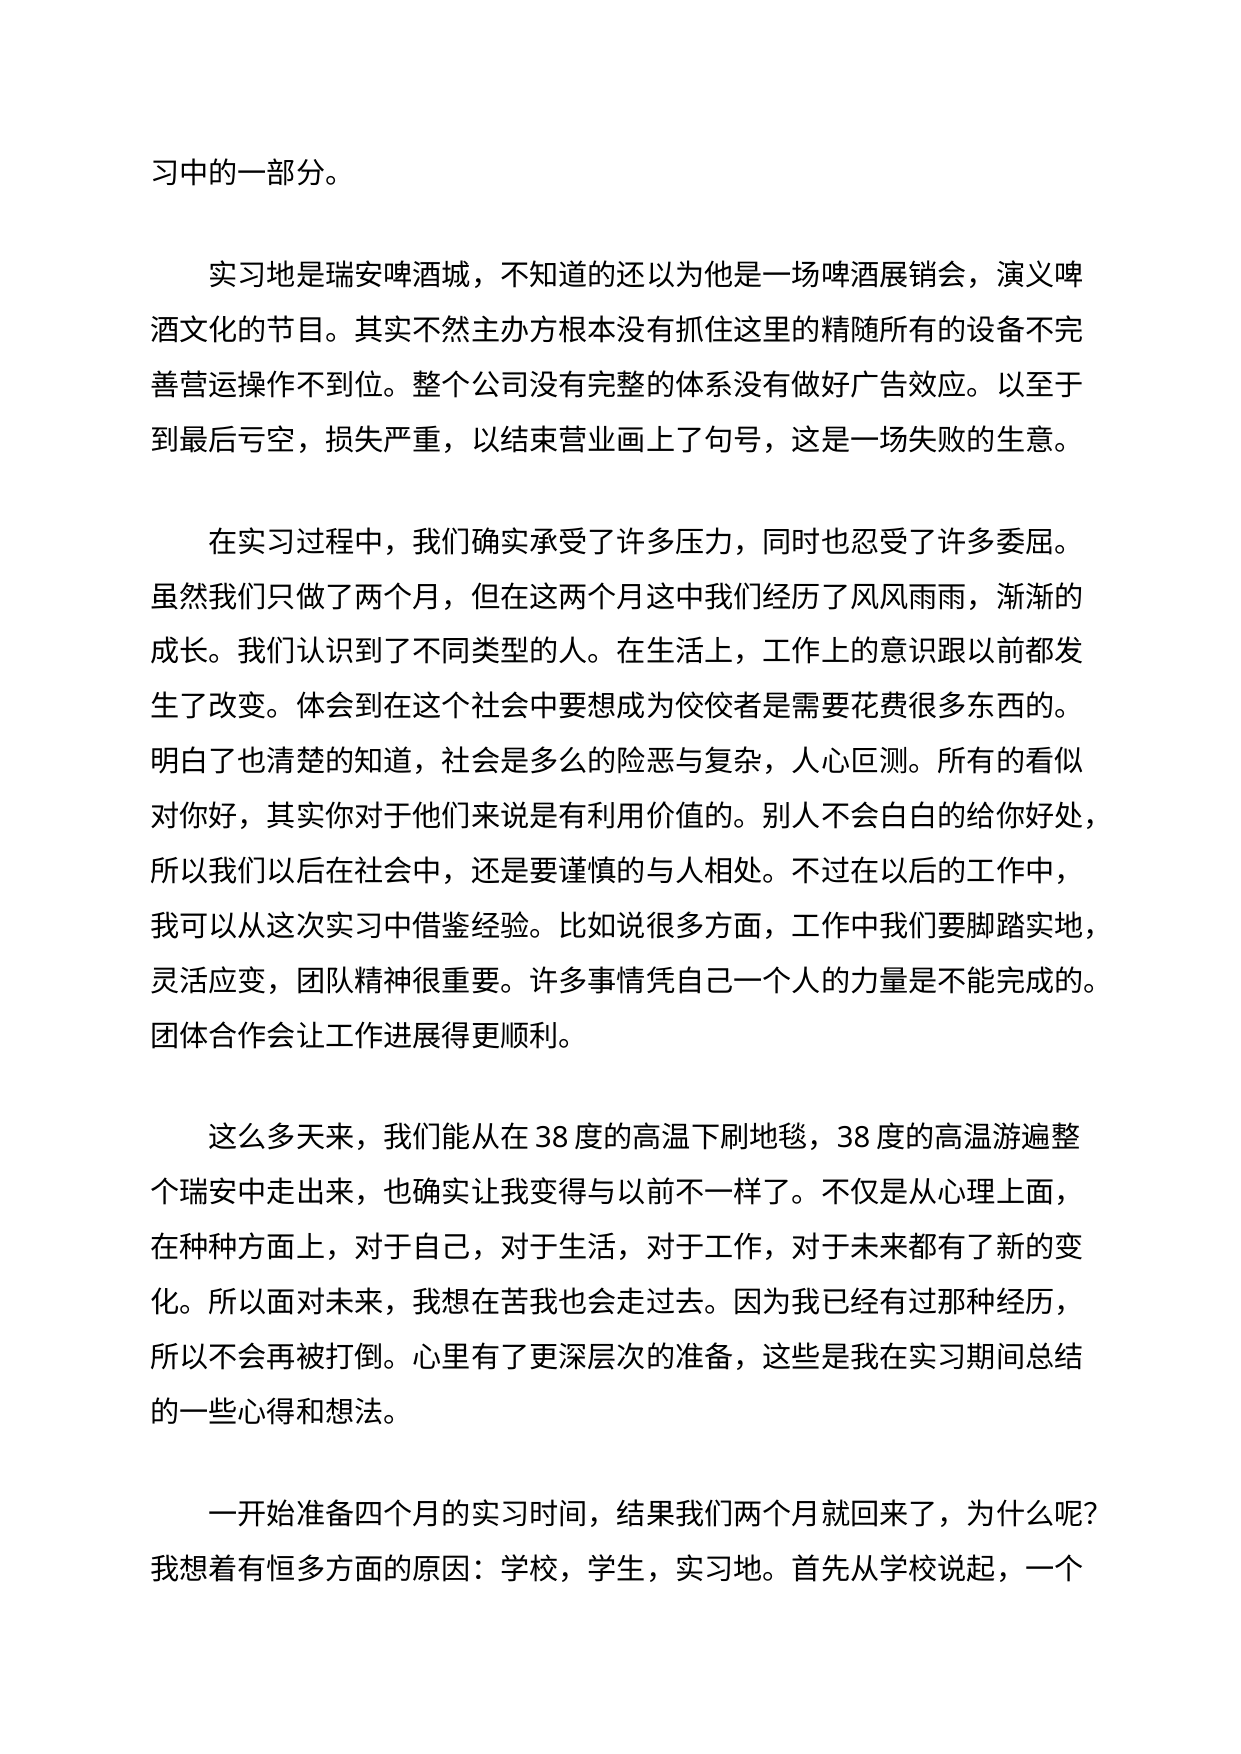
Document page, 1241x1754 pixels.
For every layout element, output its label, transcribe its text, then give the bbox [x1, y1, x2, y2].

text 在实习过程中，我们确实承受了许多压力，同时也忍受了许多委屈。虽然我们只做了两个月，但在这两个月这中我们经历了风风雨雨，渐渐的成长。我们认识到了不同类型的人。在生活上，工作上的意识跟以前都发生了改变。体会到在这个社会中要想成为佼佼者是需要花费很多东西的。明白了也清楚的知道，社会是多么的险恶与复杂，人心叵测。所有的看似对你好，其实你对于他们来说是有利用价值的。别人不会白白的给你好处，所以我们以后在社会中，还是要谨慎的与人相处。不过在以后的工作中，我可以从这次实习中借鉴经验。比如说很多方面，工作中我们要脚踏实地，灵活应变，团队精神很重要。许多事情凭自己一个人的力量是不能完成的。团体合作会让工作进展得更顺利。 [150, 518, 1090, 1054]
text 这么多天来，我们能从在38度的高温下刷地毯，38度的高温游遍整个瑞安中走出来，也确实让我变得与以前不一样了。不仅是从心理上面，在种种方面上，对于自己，对于生活，对于工作，对于未来都有了新的变化。所以面对未来，我想在苦我也会走过去。因为我已经有过那种经历，所以不会再被打倒。心里有了更深层次的准备，这些是我在实习期间总结的一些心得和想法。 [150, 1114, 1090, 1431]
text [150, 150, 1090, 192]
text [150, 1490, 1090, 1588]
text 实习地是瑞安啤酒城，不知道的还以为他是一场啤酒展销会，演义啤酒文化的节目。其实不然主办方根本没有抓住这里的精随所有的设备不完善营运操作不到位。整个公司没有完整的体系没有做好广告效应。以至于到最后亏空，损失严重，以结束营业画上了句号，这是一场失败的生意。 [150, 252, 1090, 459]
